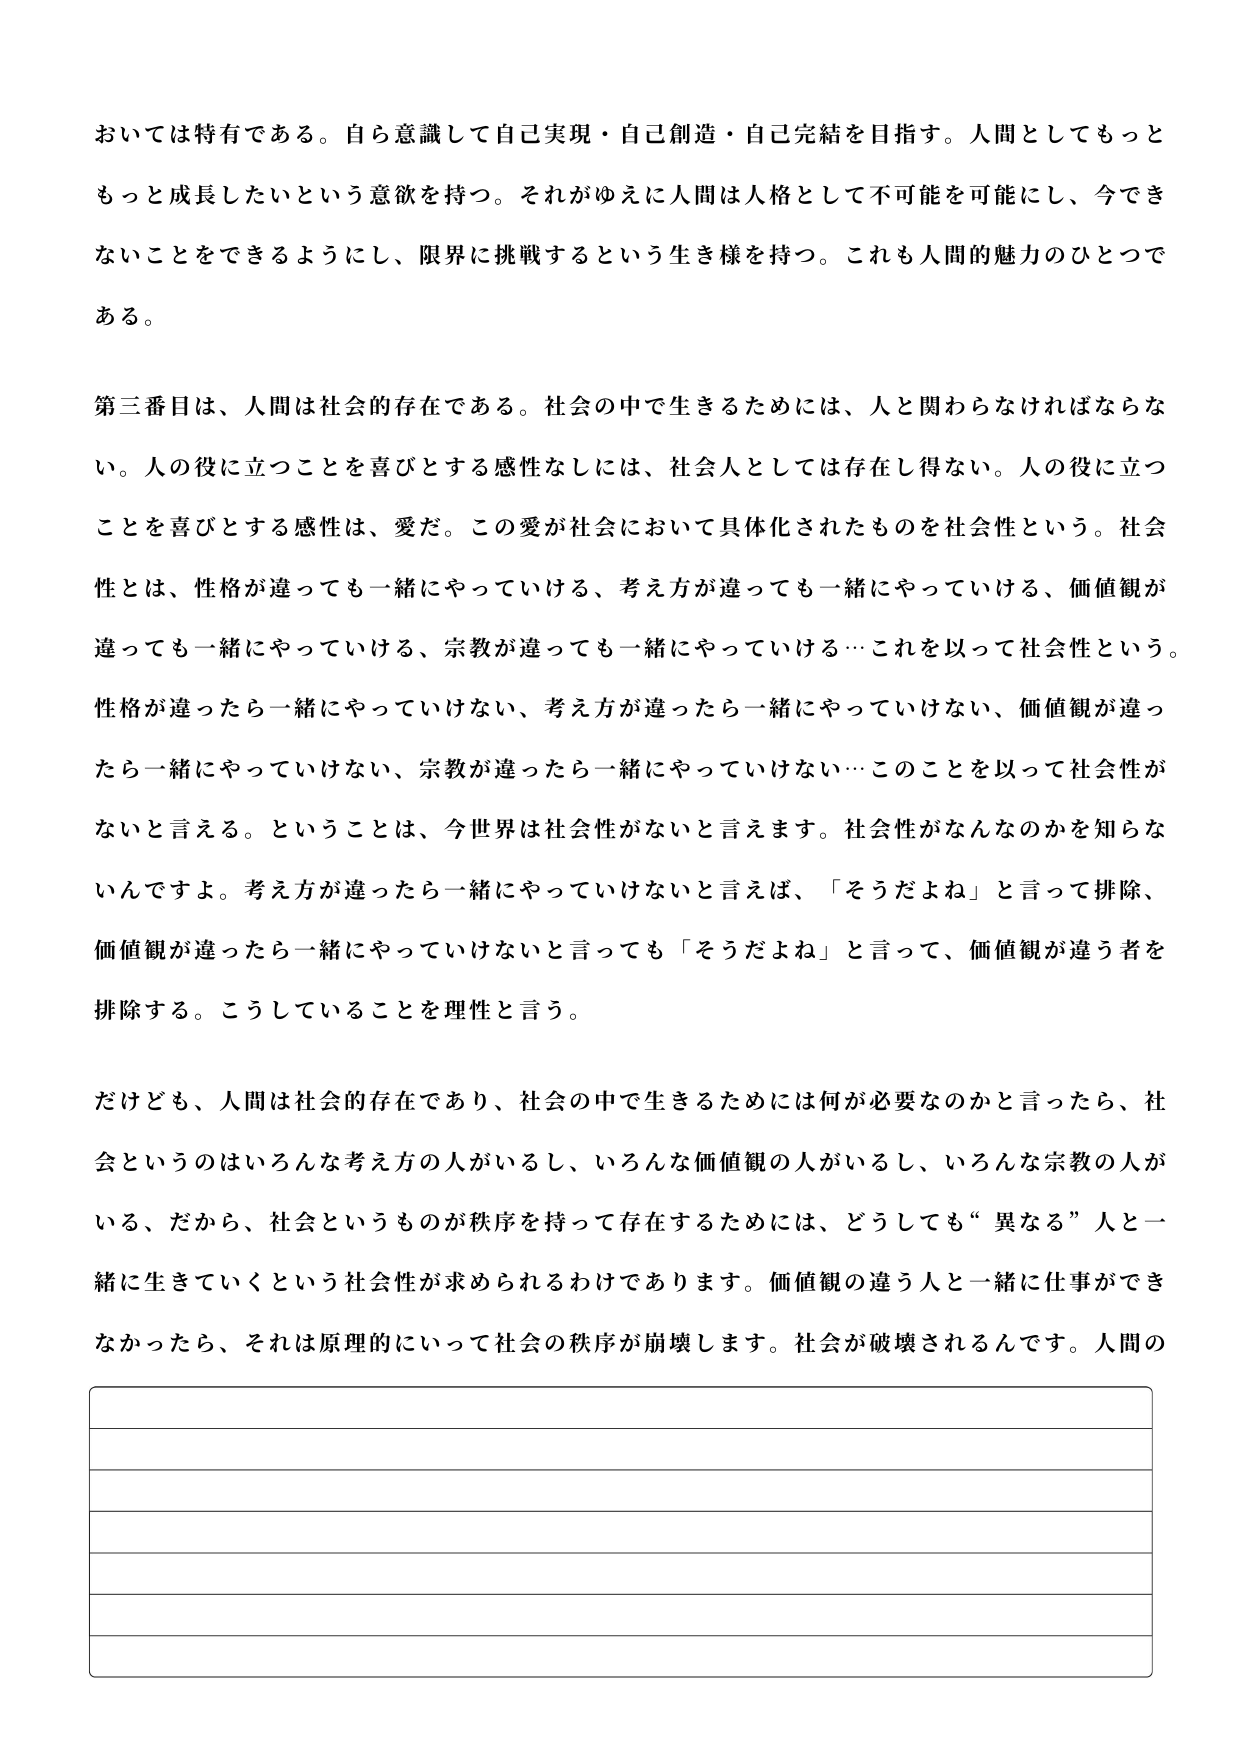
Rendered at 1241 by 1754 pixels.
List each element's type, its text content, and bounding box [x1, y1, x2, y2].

text 第三番目は、人間は社会的存在である。社会の中で生きるためには、人と関わらなければならない。人の役に立つことを喜びとする感性なしには、社会人としては存在し得ない。人の役に立つことを喜びとする感性は、愛だ。この愛が社会において具体化されたものを社会性という。社会性とは、性格が違っても一緒にやっていける、考え方が違っても一緒にやっていける、価値観が違っても一緒にやっていける、宗教が違っても一緒にやっていける…これを以って社会性という。性格が違ったら一緒にやっていけない、考え方が違ったら一緒にやっていけない、価値観が違ったら一緒にやっていけない、宗教が違ったら一緒にやっていけない…このことを以って社会性がないと言える。ということは、今世界は社会性がないと言えます。社会性がなんなのかを知らないんですよ。考え方が違ったら一緒にやっていけないと言えば、「そうだよね」と言って排除、価値観が違ったら一緒にやっていけないと言っても「そうだよね」と言って、価値観が違う者を排除する。こうしていることを理性と言う。 [94, 375, 1169, 1040]
picture [88, 1386, 1153, 1678]
